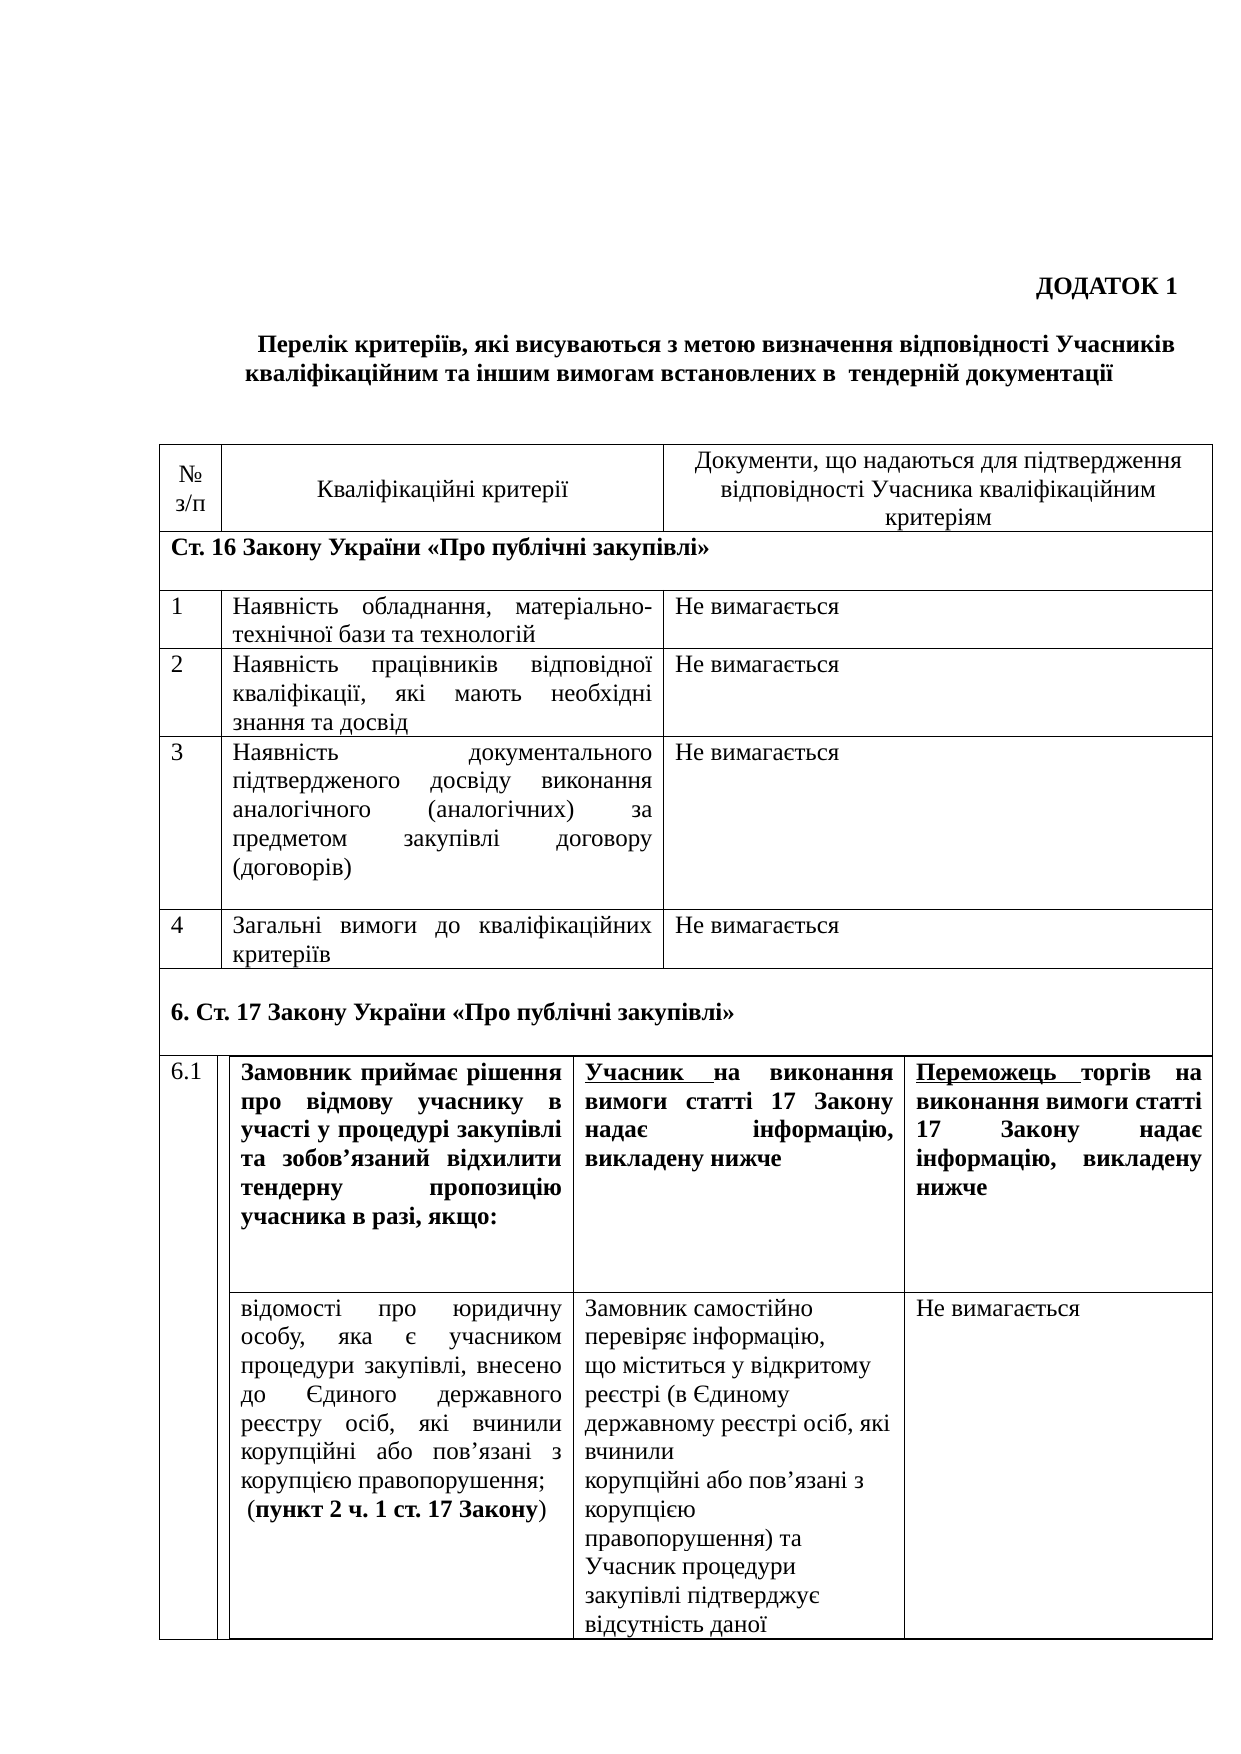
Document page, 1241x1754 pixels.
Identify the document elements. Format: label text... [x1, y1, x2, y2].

table_cell 3 [160, 737, 221, 909]
text Перелік критеріїв, які висуваються з метою визначення відповідності Учасників кваліфікаційним та іншим вимогам встановлених в тендерній документації [177, 329, 1181, 386]
table_cell 4 [160, 910, 221, 968]
table_cell Загальні вимоги до кваліфікаційних критеріїв [222, 910, 663, 968]
table_cell [218, 1056, 229, 1639]
table_cell Наявність документального підтвердженого досвіду виконання аналогічного (аналогічних) за предметом закупівлі договору (договорів) [222, 737, 663, 909]
table_cell [905, 1293, 1212, 1638]
table_cell Наявність обладнання, матеріально-технічної бази та технологій [222, 591, 663, 648]
table_cell [905, 1057, 1212, 1292]
table_cell 6. Ст. 17 Закону України «Про публічні закупівлі» [160, 969, 1212, 1055]
table_cell [674, 1293, 904, 1638]
table_cell Не вимагається [664, 591, 1212, 648]
table_cell [230, 1057, 573, 1292]
table_cell [574, 1293, 585, 1638]
table_cell [574, 1057, 904, 1292]
table_cell Не вимагається [664, 910, 1212, 968]
table_cell [230, 1293, 573, 1638]
table_cell 6.1 [160, 1056, 217, 1639]
table_header № з/п [160, 445, 221, 531]
table_cell 1 [160, 591, 221, 648]
text ДОДАТОК 1 [177, 271, 1178, 300]
table_cell Не вимагається [664, 737, 1212, 909]
table_cell Не вимагається [664, 649, 1212, 736]
table_cell Наявність працівників відповідної кваліфікації, які мають необхідні знання та досвід [222, 649, 663, 736]
table_cell 2 [160, 649, 221, 736]
table_header Документи, що надаються для підтвердження відповідності Учасника кваліфікаційним критеріям [664, 445, 1212, 531]
table_header Кваліфікаційні критерії [222, 445, 663, 531]
table_cell Ст. 16 Закону України «Про публічні закупівлі» [160, 532, 1212, 590]
